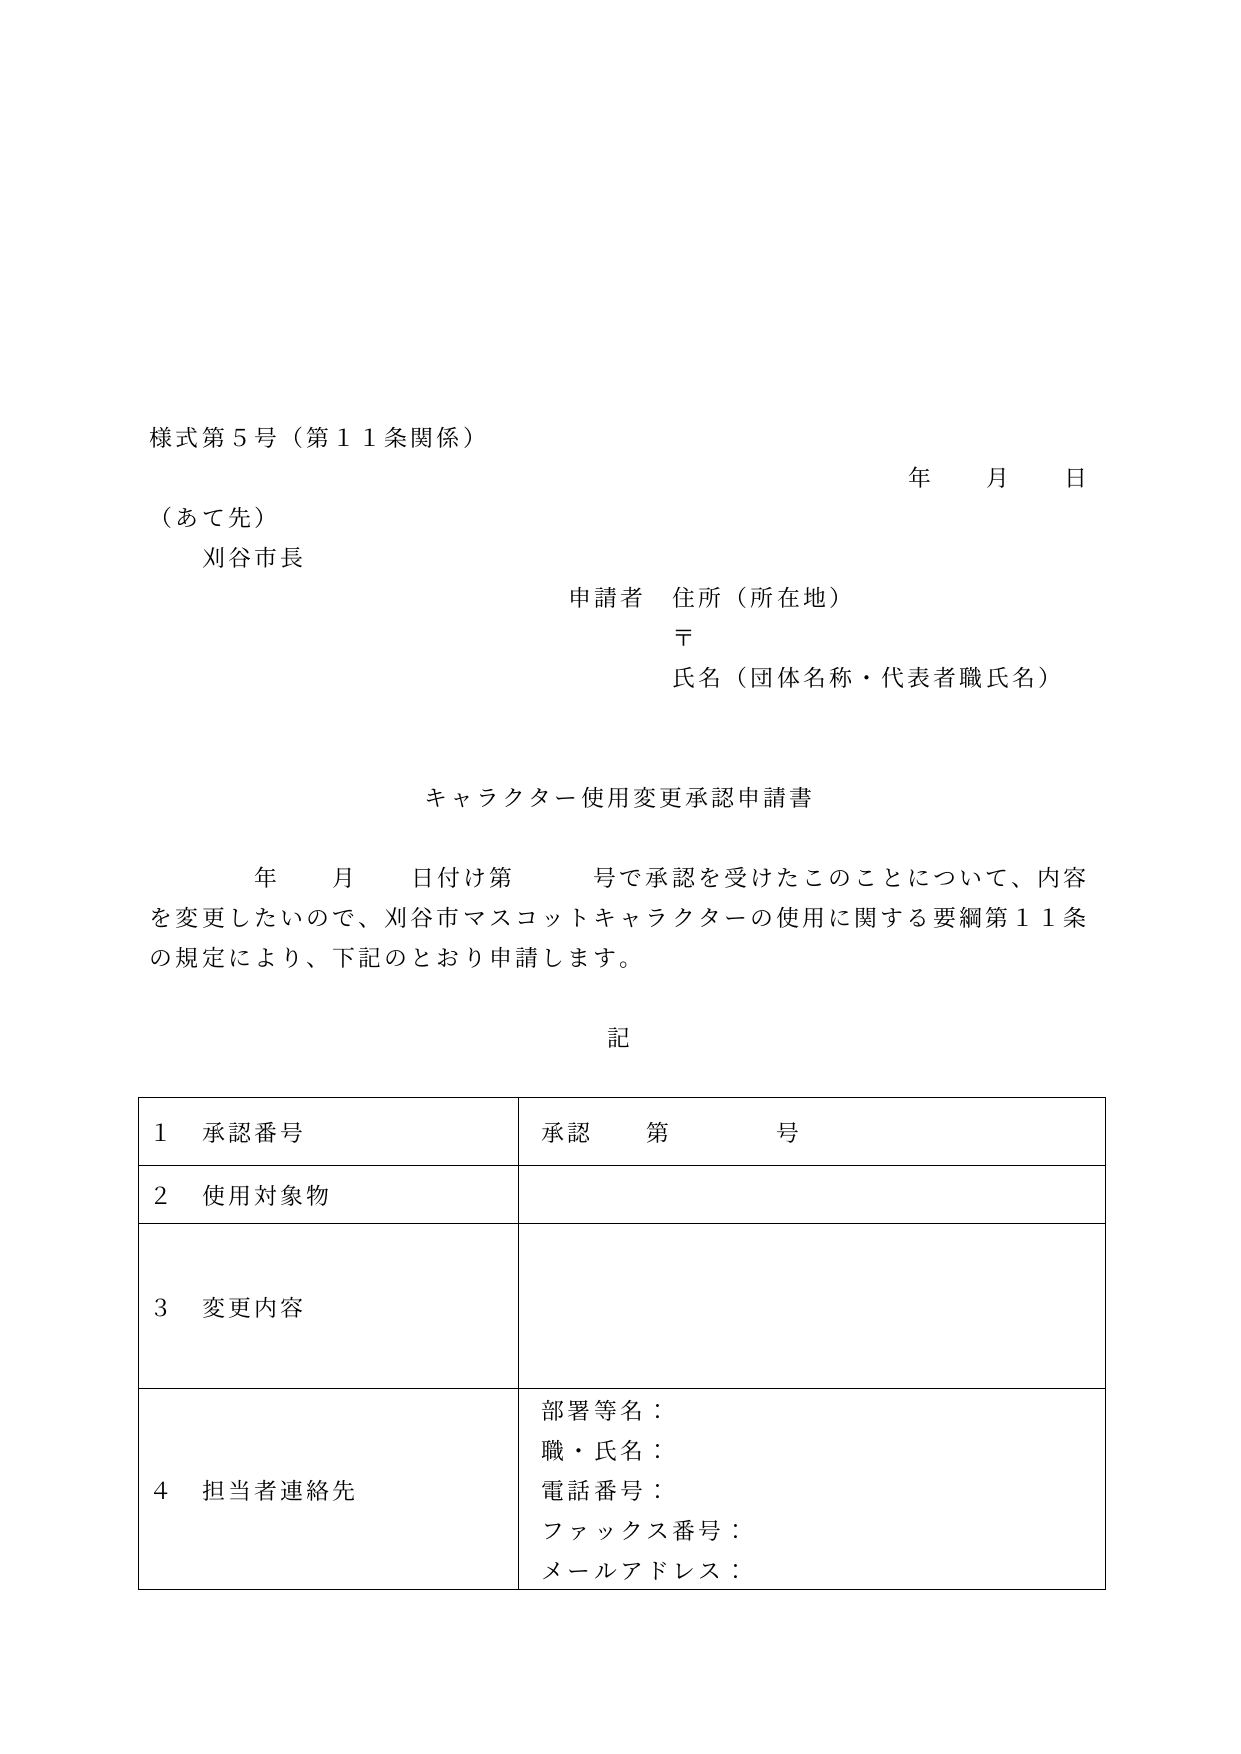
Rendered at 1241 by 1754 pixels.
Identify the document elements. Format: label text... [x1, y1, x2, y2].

table_cell 部署等名： 職・氏名： 電話番号： ファックス番号： メールアドレス： [519, 1389, 1105, 1589]
text 氏名（団体名称・代表者職氏名） [149, 657, 1091, 697]
subtitle 記 [149, 1017, 1091, 1057]
table_cell [519, 1224, 1105, 1388]
text 年 月 日付け第 号で承認を受けたこのことについて、内容を変更したいので、刈谷市マスコットキャラクターの使用に関する要綱第１１条の規定により、下記のとおり申請します。 [149, 857, 1091, 977]
text 刈谷市長 [149, 537, 1091, 577]
table_cell ３ 変更内容 [139, 1224, 518, 1388]
text 申請者 住所（所在地） [149, 577, 982, 617]
text 〒 [149, 617, 1091, 657]
table_header 承認 第 号 [519, 1098, 1105, 1165]
text （あて先） [149, 497, 1091, 537]
table_header １ 承認番号 [139, 1098, 518, 1165]
table_cell ４ 担当者連絡先 [139, 1389, 518, 1589]
table_cell [519, 1166, 1105, 1223]
table_cell ２ 使用対象物 [139, 1166, 518, 1223]
text 年 月 日 [149, 457, 1091, 497]
text キャラクター使用変更承認申請書 [149, 777, 1091, 817]
text 様式第５号（第１１条関係） [149, 417, 1091, 457]
